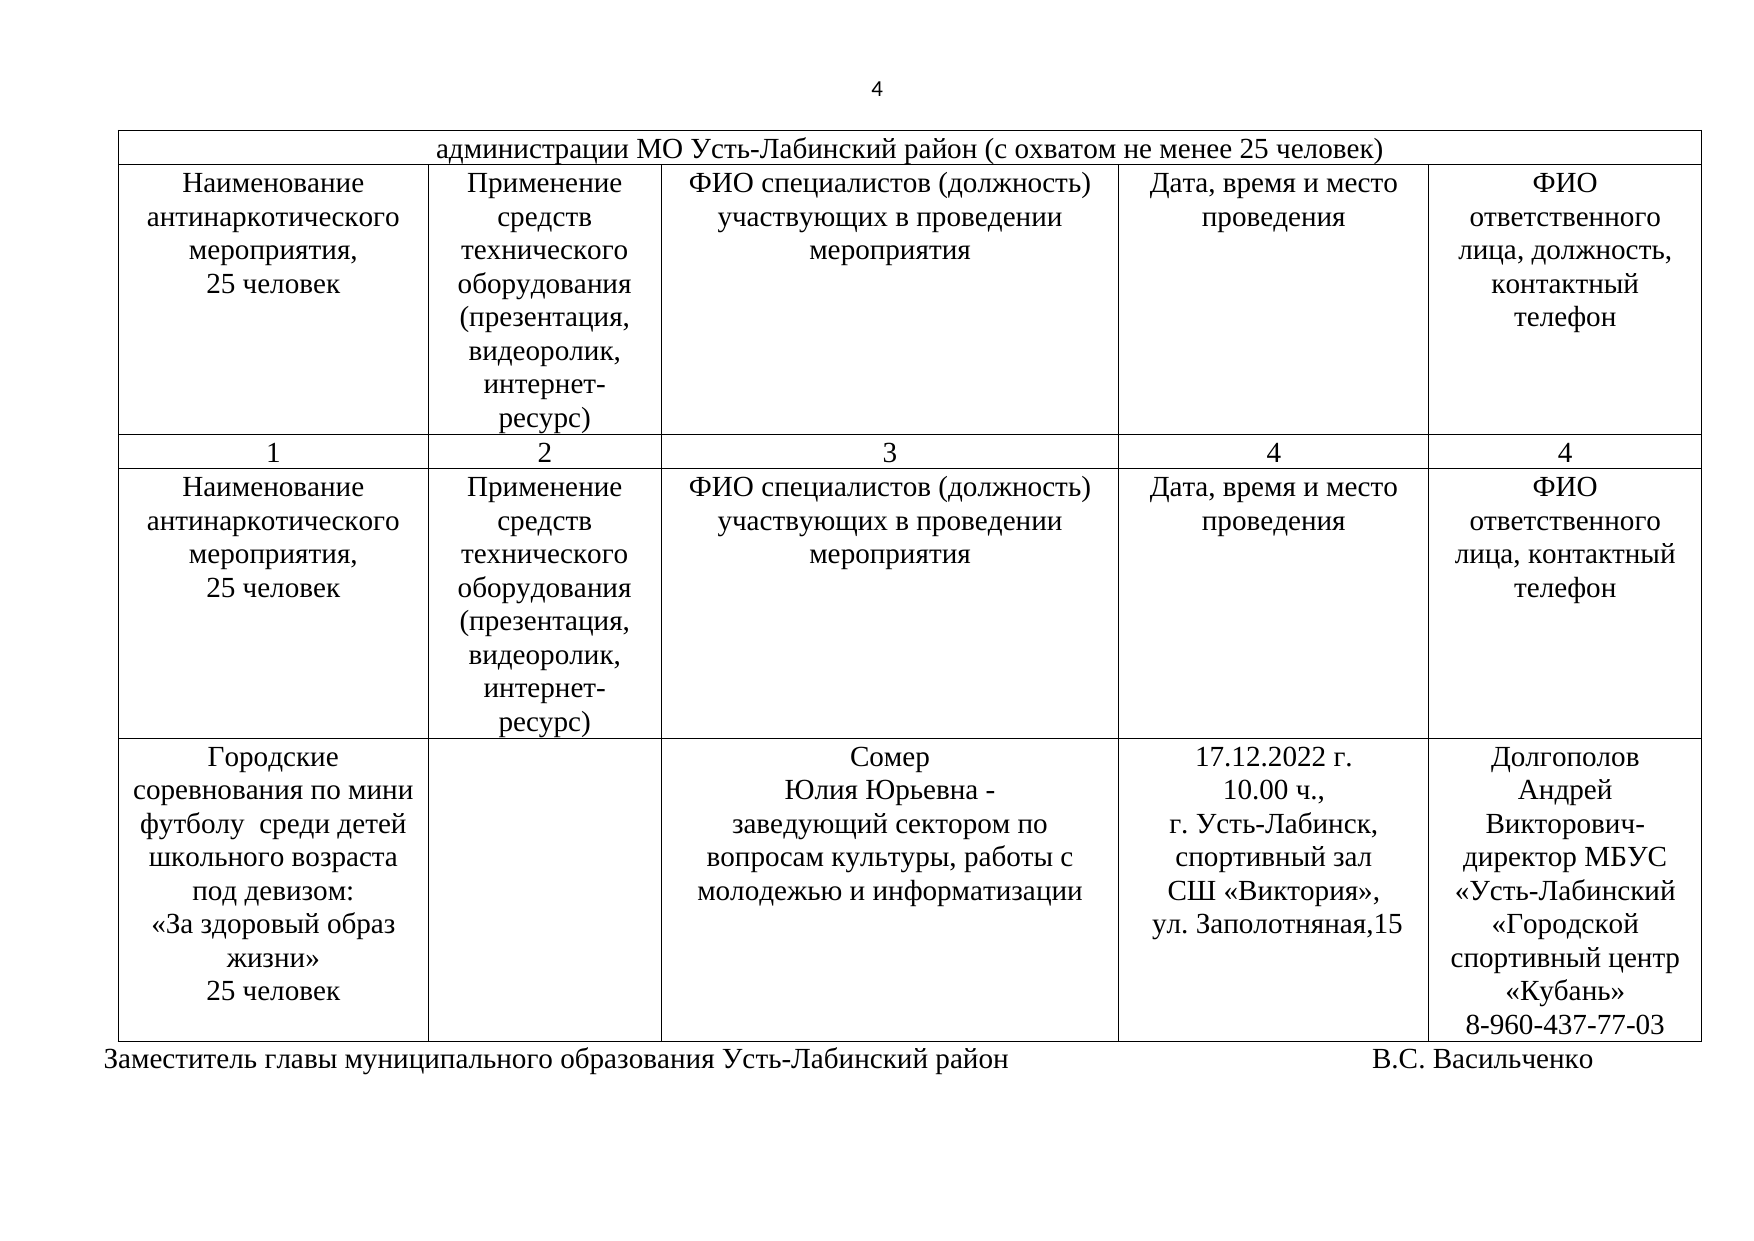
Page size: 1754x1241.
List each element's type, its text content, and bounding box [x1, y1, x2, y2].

text Заместитель главы муниципального образования Усть-Лабинский район В.С. Васильченко [103, 1042, 1636, 1075]
table_cell Наименование антинаркотического мероприятия, 25 человек [119, 165, 428, 434]
table_cell 2 [429, 435, 661, 468]
table_cell ФИО специалистов (должность) участвующих в проведении мероприятия [662, 165, 1118, 434]
table_cell ФИО ответственного лица, должность, контактный телефон [1429, 165, 1701, 434]
table_cell Городские соревнования по мини футболу среди детей школьного возраста под девизом: «За здоровый образ жизни» 25 человек [119, 739, 428, 1041]
table_cell 4 [1119, 435, 1428, 468]
table_cell ФИО ответственного лица, контактный телефон [1429, 469, 1701, 738]
table_cell Дата, время и место проведения [1119, 469, 1428, 738]
table_cell Наименование антинаркотического мероприятия, 25 человек [119, 469, 428, 738]
table_cell Сомер Юлия Юрьевна - заведующий сектором по вопросам культуры, работы с молодежью и информатизации [662, 739, 1118, 1041]
table_cell 17.12.2022 г. 10.00 ч., г. Усть-Лабинск, спортивный зал СШ «Виктория», ул. Заполотняная,15 [1119, 739, 1428, 1041]
table_cell 3 [662, 435, 1118, 468]
table_cell 1 [119, 435, 428, 468]
table_cell Применение средств технического оборудования (презентация, видеоролик, интернет-ресурс) [429, 165, 661, 434]
table_cell [429, 739, 661, 1041]
table_cell ФИО специалистов (должность) участвующих в проведении мероприятия [662, 469, 1118, 738]
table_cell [119, 131, 1701, 164]
table_cell Дата, время и место проведения [1119, 165, 1428, 434]
table_cell Применение средств технического оборудования (презентация, видеоролик, интернет-ресурс) [429, 469, 661, 738]
table_cell 4 [1429, 435, 1701, 468]
table_cell Долгополов Андрей Викторович- директор МБУС «Усть-Лабинский «Городской спортивный центр «Кубань» 8-960-437-77-03 [1429, 739, 1701, 1041]
